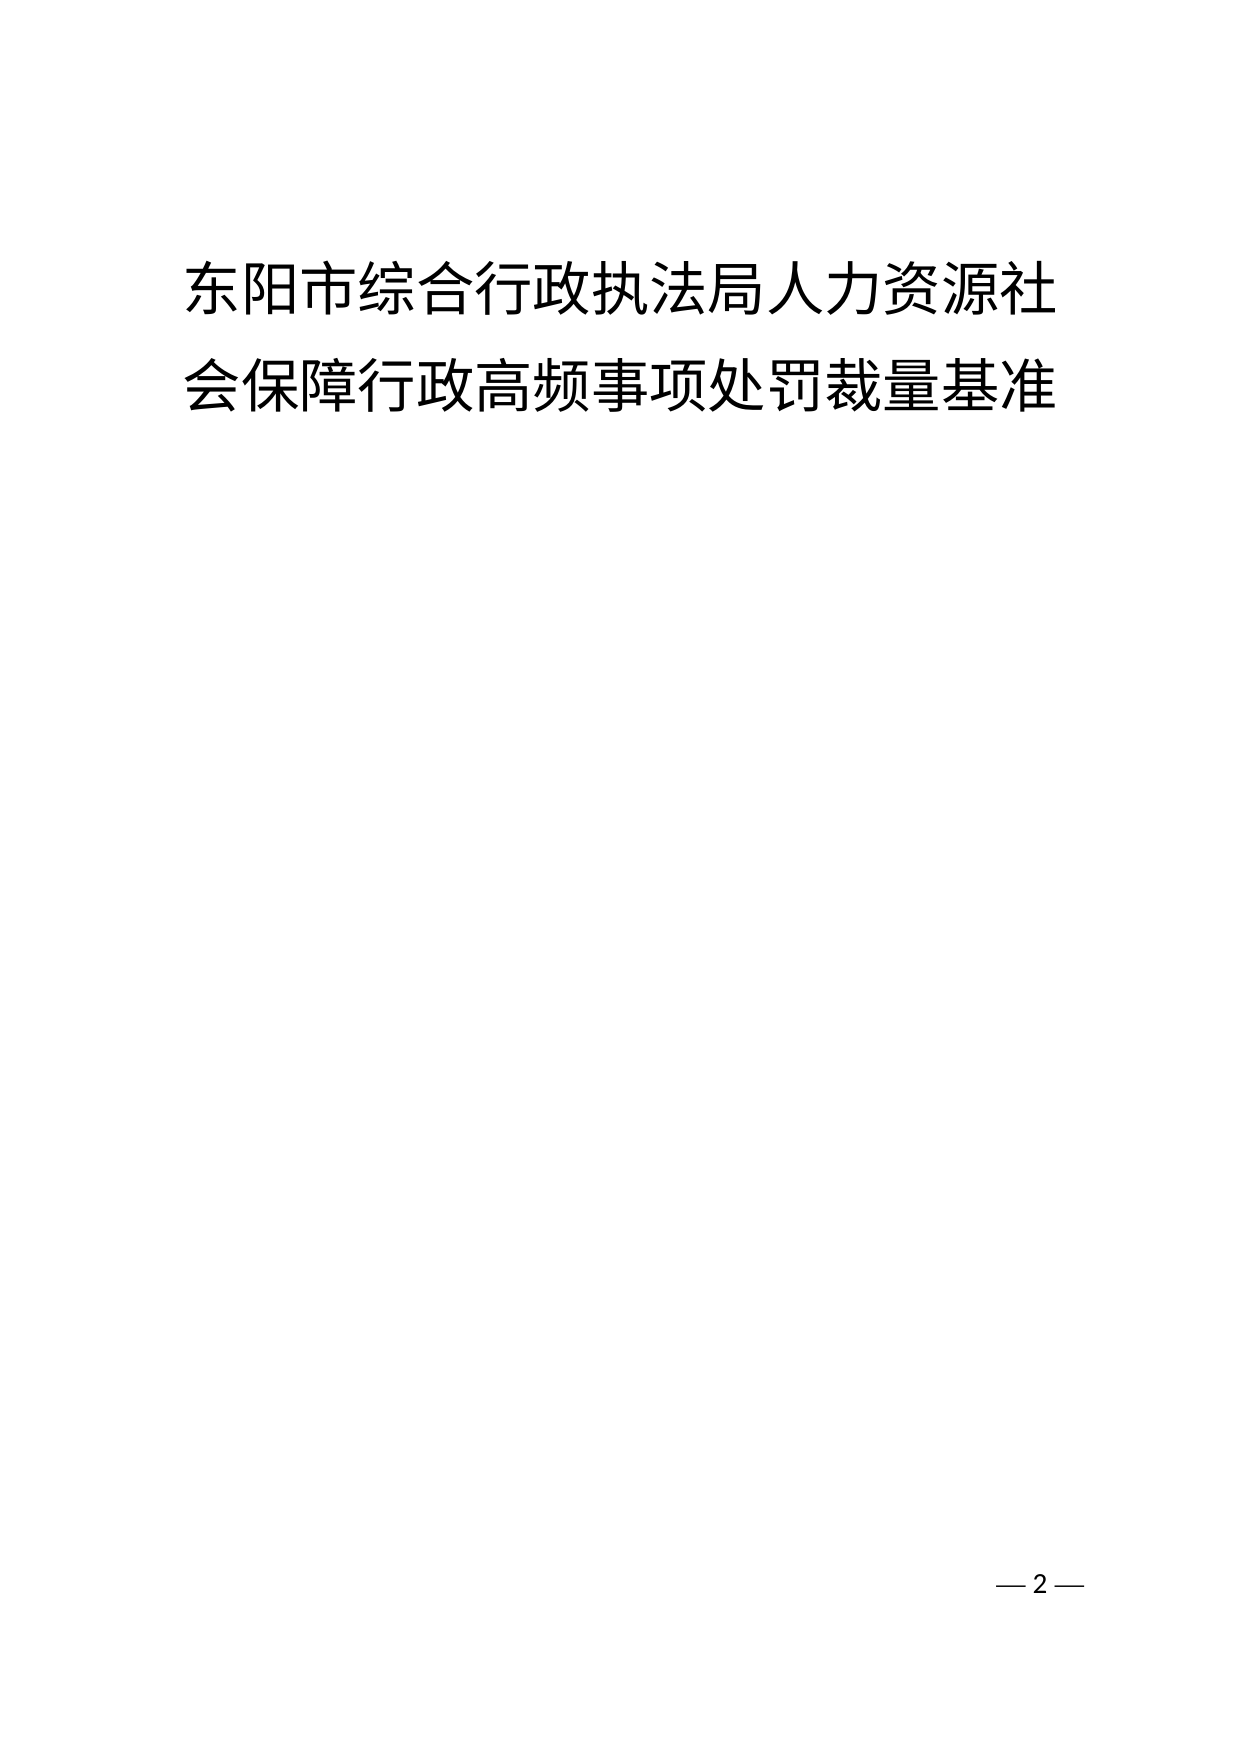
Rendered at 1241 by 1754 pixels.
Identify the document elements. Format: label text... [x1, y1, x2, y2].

text 东阳市综合行政执法局人力资源社会保障行政高频事项处罚裁量基准 [157, 236, 1084, 431]
